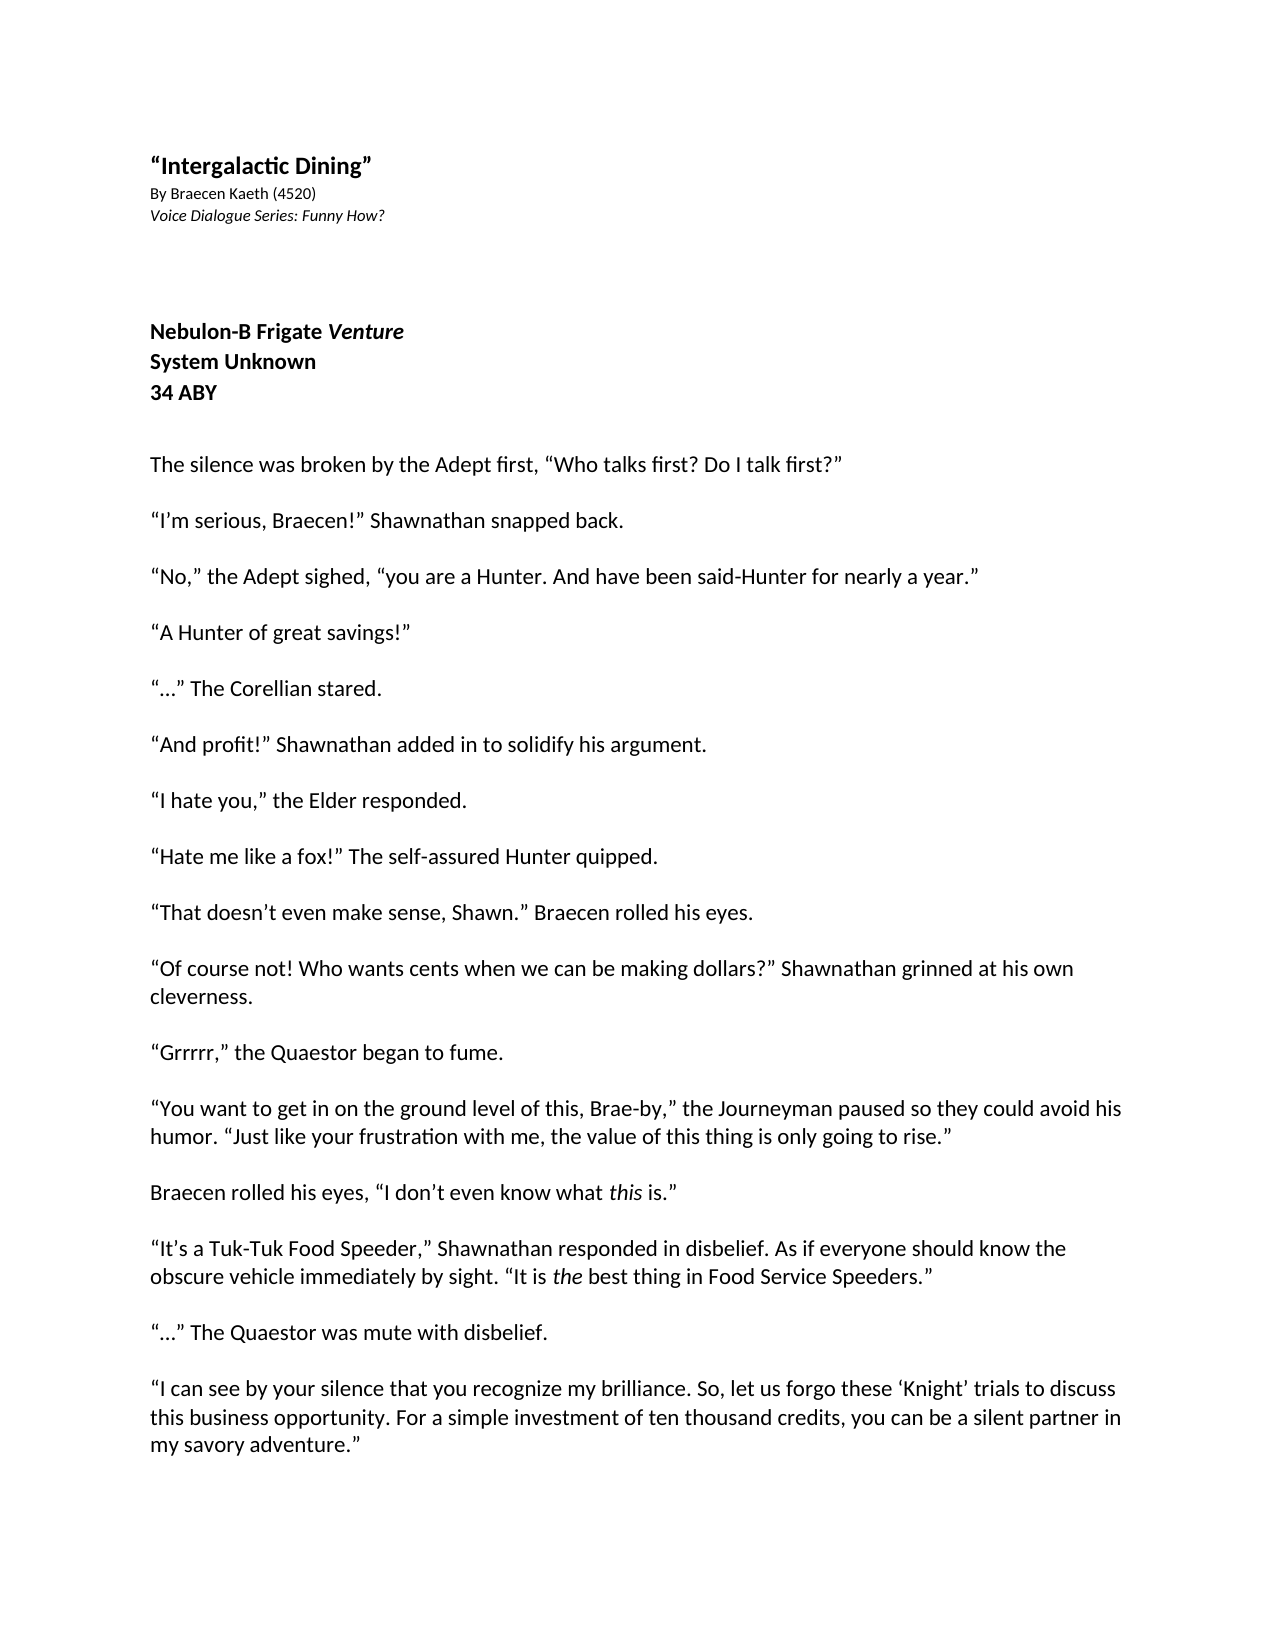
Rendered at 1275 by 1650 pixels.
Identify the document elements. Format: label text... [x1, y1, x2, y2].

text “I hate you,” the Elder responded. [150, 786, 1125, 814]
text Voice Dialogue Series: Funny How? [150, 205, 1125, 225]
text “And profit!” Shawnathan added in to solidify his argument. [150, 730, 1125, 758]
text “That doesn’t even make sense, Shawn.” Braecen rolled his eyes. [150, 898, 1125, 926]
text “Of course not! Who wants cents when we can be making dollars?” Shawnathan grinned at his own cleverness. [150, 954, 1125, 1010]
text By Braecen Kaeth (4520) [150, 183, 1125, 203]
text 34 ABY [150, 378, 1125, 406]
text The silence was broken by the Adept first, “Who talks first? Do I talk first?” [150, 450, 1125, 478]
text “I can see by your silence that you recognize my brilliance. So, let us forgo these ‘Knight’ trials to discuss this business opportunity. For a simple investment of ten thousand credits, you can be a silent partner in my savory adventure.” [150, 1374, 1125, 1459]
text “It’s a Tuk-Tuk Food Speeder,” Shawnathan responded in disbelief. As if everyone should know the obscure vehicle immediately by sight. “It is the best thing in Food Service Speeders.” [150, 1234, 1125, 1291]
text “A Hunter of great savings!” [150, 618, 1125, 646]
text “…” The Quaestor was mute with disbelief. [150, 1318, 1125, 1347]
text System Unknown [150, 347, 1125, 376]
text “I’m serious, Braecen!” Shawnathan snapped back. [150, 506, 1125, 534]
text Nebulon-B Frigate Venture [150, 317, 1125, 345]
text “Grrrrr,” the Quaestor began to fume. [150, 1038, 1125, 1066]
text “No,” the Adept sighed, “you are a Hunter. And have been said-Hunter for nearly a year.” [150, 562, 1125, 590]
text “Intergalactic Dining” [150, 150, 1125, 181]
text “You want to get in on the ground level of this, Brae-by,” the Journeyman paused so they could avoid his humor. “Just like your frustration with me, the value of this thing is only going to rise.” [150, 1094, 1125, 1150]
text Braecen rolled his eyes, “I don’t even know what this is.” [150, 1178, 1125, 1206]
text “…” The Corellian stared. [150, 674, 1125, 702]
text “Hate me like a fox!” The self-assured Hunter quipped. [150, 842, 1125, 870]
